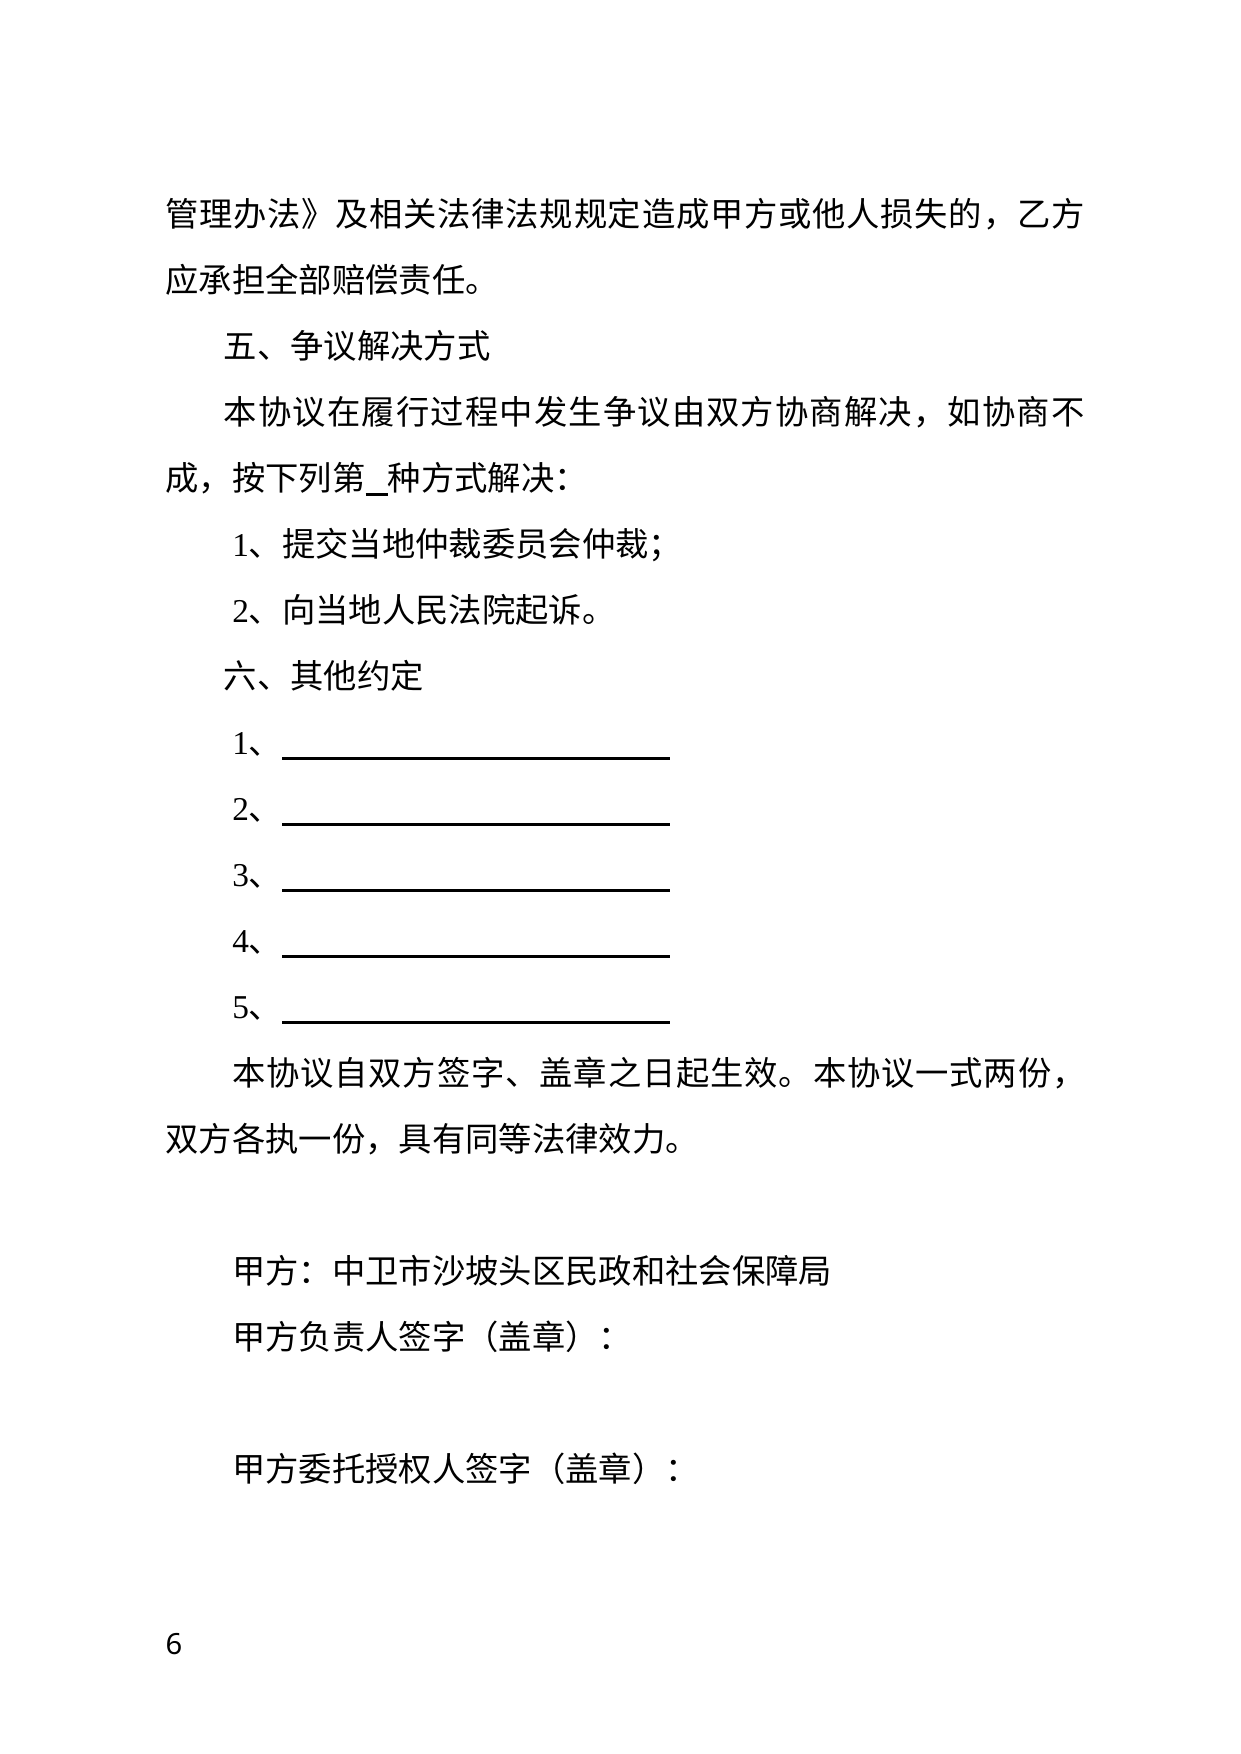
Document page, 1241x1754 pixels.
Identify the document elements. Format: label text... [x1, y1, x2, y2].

list 甲方：中卫市沙坡头区民政和社会保障局 [165, 1236, 1087, 1302]
list 本协议自双方签字、盖章之日起生效。本协议一式两份，双方各执一份，具有同等法律效力。 [165, 1037, 1087, 1169]
list 六、其他约定 [165, 641, 1087, 707]
list 5、 [165, 971, 1087, 1037]
list 甲方委托授权人签字（盖章）： [165, 1434, 1087, 1500]
list 1、提交当地仲裁委员会仲裁； [165, 509, 1087, 575]
list 3、 [165, 839, 1087, 905]
list 本协议在履行过程中发生争议由双方协商解决，如协商不成，按下列第 种方式解决： [165, 377, 1087, 509]
list 2、向当地人民法院起诉。 [165, 575, 1087, 641]
list 1、 [165, 707, 1087, 773]
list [165, 179, 1087, 311]
list 4、 [165, 905, 1087, 971]
list 2、 [165, 773, 1087, 839]
list 五、争议解决方式 [165, 311, 1087, 377]
text 甲方负责人签字（盖章）： [165, 1302, 1087, 1368]
